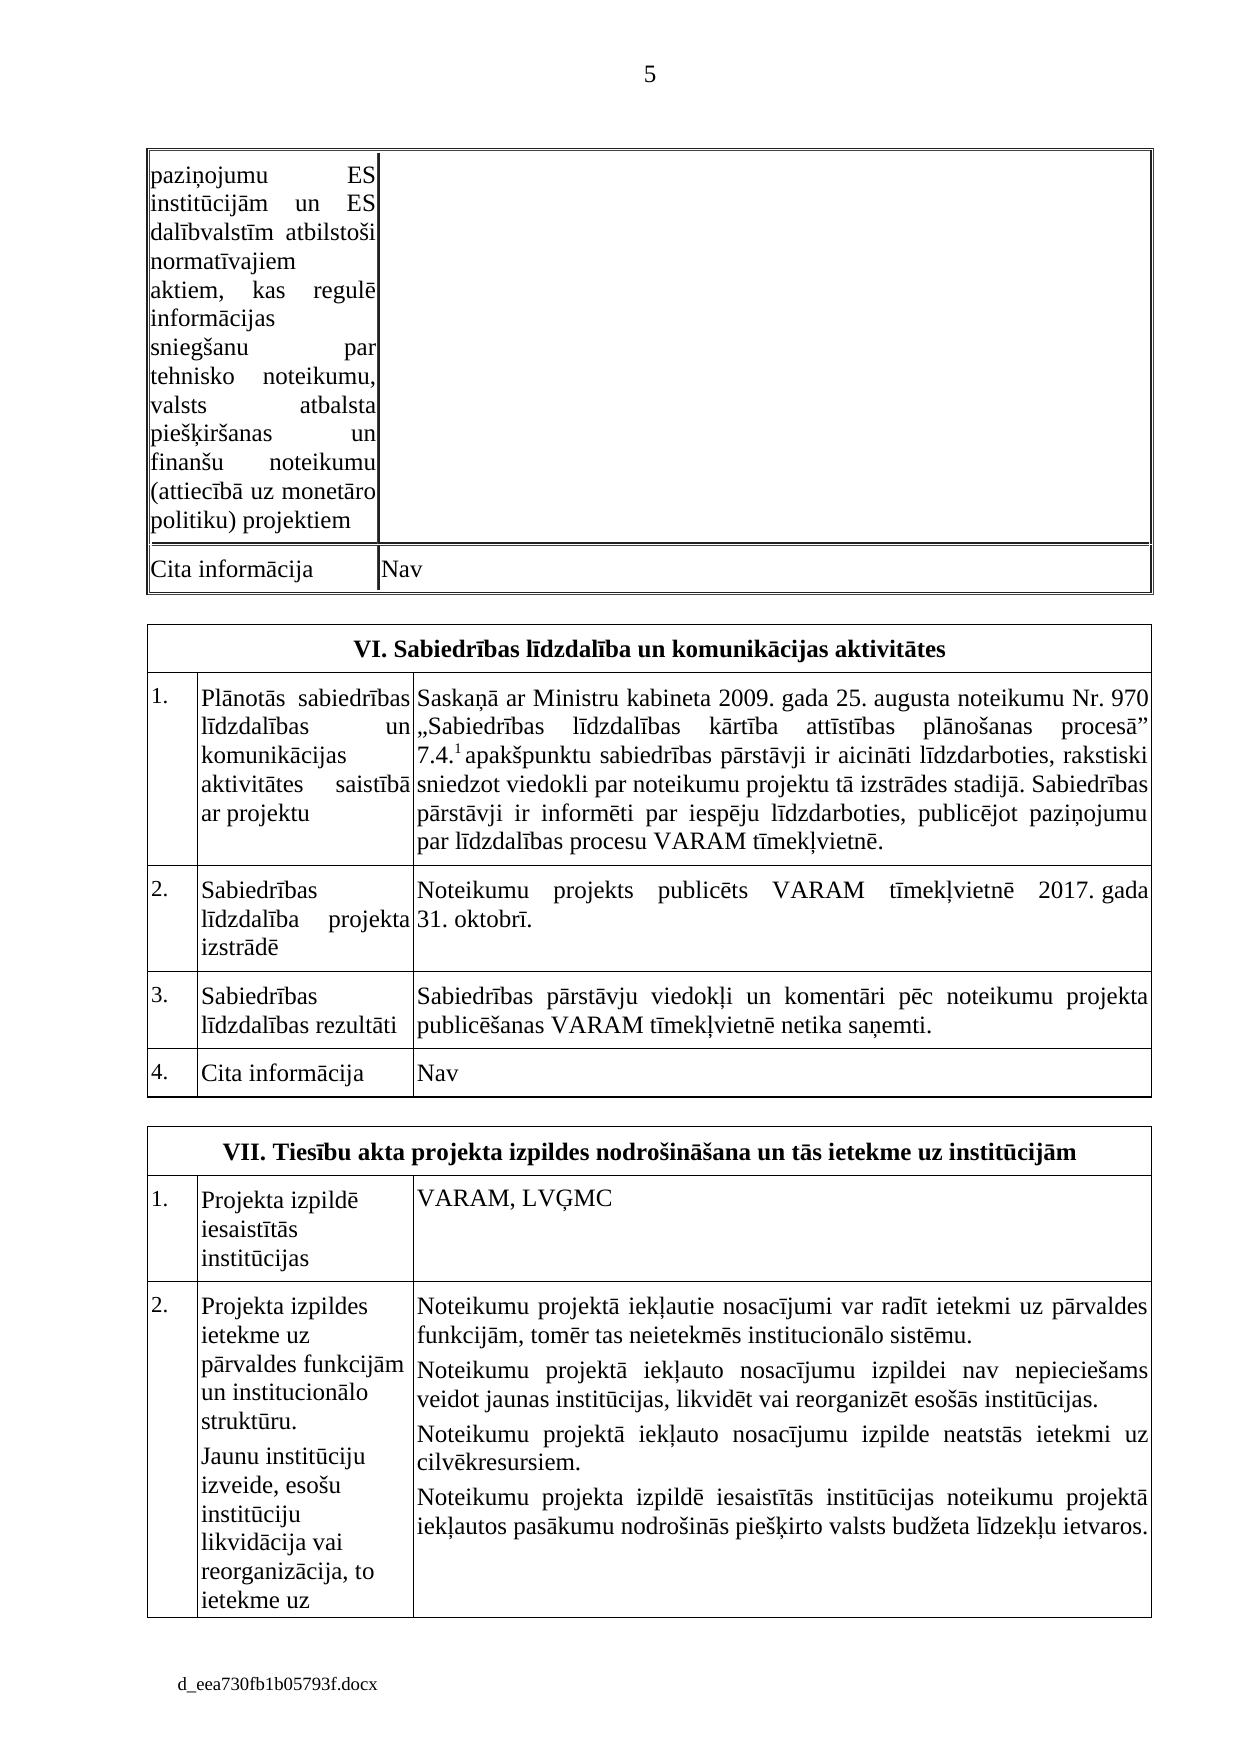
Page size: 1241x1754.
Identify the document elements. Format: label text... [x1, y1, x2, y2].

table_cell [414, 1282, 1151, 1617]
table_cell Plānotās sabiedrības līdzdalības un komunikācijas aktivitātes saistībā ar projektu [198, 673, 413, 864]
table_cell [198, 1282, 413, 1617]
table_cell Cita informācija [150, 542, 378, 592]
table_header VI. Sabiedrības līdzdalība un komunikācijas aktivitātes [148, 625, 1151, 672]
table_cell 1. [148, 673, 197, 864]
table_cell Noteikumu projekts publicēts VARAM tīmekļvietnē 2017. gada 31. oktobrī. [414, 866, 1151, 971]
table_header VII. Tiesību akta projekta izpildes nodrošināšana un tās ietekme uz institūcijām [148, 1127, 1151, 1175]
table_cell 1. [148, 1176, 197, 1281]
table_cell Sabiedrības pārstāvju viedokļi un komentāri pēc noteikumu projekta publicēšanas VARAM tīmekļvietnē netika saņemti. [414, 972, 1151, 1048]
table_cell 2. [148, 866, 197, 971]
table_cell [378, 151, 1150, 542]
table_cell 2. [148, 1282, 197, 1617]
table_cell 3. [148, 972, 197, 1048]
table_cell Sabiedrības līdzdalības rezultāti [198, 972, 413, 1048]
table_cell Cita informācija [198, 1049, 413, 1096]
table_cell 4. [148, 1049, 197, 1096]
table_cell Saskaņā ar Ministru kabineta 2009. gada 25. augusta noteikumu Nr. 970 „Sabiedrības līdzdalības kārtība attīstības plānošanas procesā” 7.4.1 apakšpunktu sabiedrības pārstāvji ir aicināti līdzdarboties, rakstiski sniedzot viedokli par noteikumu projektu tā izstrādes stadijā. Sabiedrības pārstāvji ir informēti par iespēju līdzdarboties, publicējot paziņojumu par līdzdalības procesu VARAM tīmekļvietnē. [414, 673, 1151, 864]
table_cell Nav [414, 1049, 1151, 1096]
table_cell Projekta izpildē iesaistītās institūcijas [198, 1176, 413, 1281]
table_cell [150, 151, 378, 542]
table_cell VARAM, LVĢMC [414, 1176, 1151, 1281]
table_cell Nav [378, 542, 1151, 592]
table_cell Sabiedrības līdzdalība projekta izstrādē [198, 866, 413, 971]
